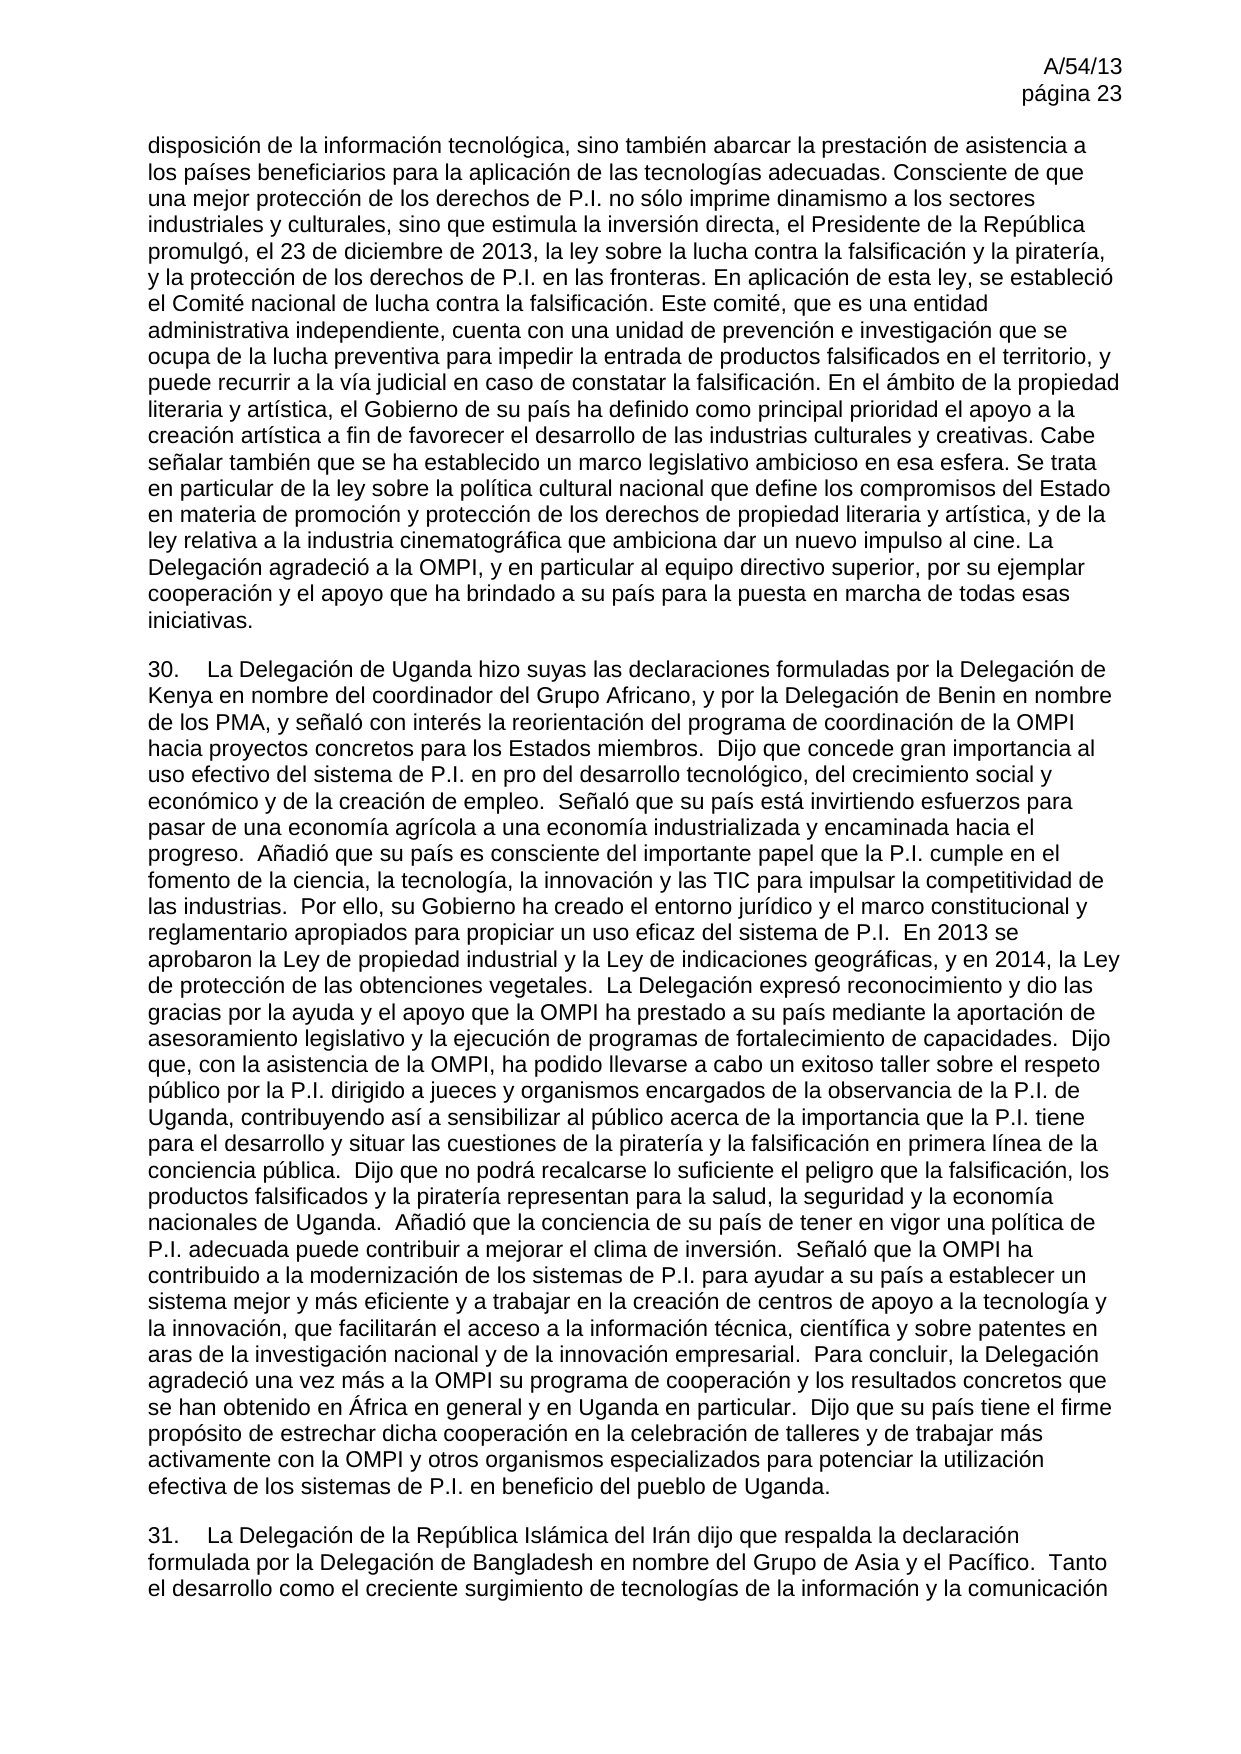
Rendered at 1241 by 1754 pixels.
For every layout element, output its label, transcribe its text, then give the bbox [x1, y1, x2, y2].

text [148, 1522, 1122, 1601]
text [148, 132, 1122, 633]
text La Delegación de Uganda hizo suyas las declaraciones formuladas por la Delegación de Kenya en nombre del coordinador del Grupo Africano, y por la Delegación de Benin en nombre de los PMA, y señaló con interés la reorientación del programa de coordinación de la OMPI hacia proyectos concretos para los Estados miembros. Dijo que concede gran importancia al uso efectivo del sistema de P.I. en pro del desarrollo tecnológico, del crecimiento social y económico y de la creación de empleo. Señaló que su país está invirtiendo esfuerzos para pasar de una economía agrícola a una economía industrializada y encaminada hacia el progreso. Añadió que su país es consciente del importante papel que la P.I. cumple en el fomento de la ciencia, la tecnología, la innovación y las TIC para impulsar la competitividad de las industrias. Por ello, su Gobierno ha creado el entorno jurídico y el marco constitucional y reglamentario apropiados para propiciar un uso eficaz del sistema de P.I. En 2013 se aprobaron la Ley de propiedad industrial y la Ley de indicaciones geográficas, y en 2014, la Ley de protección de las obtenciones vegetales. La Delegación expresó reconocimiento y dio las gracias por la ayuda y el apoyo que la OMPI ha prestado a su país mediante la aportación de asesoramiento legislativo y la ejecución de programas de fortalecimiento de capacidades. Dijo que, con la asistencia de la OMPI, ha podido llevarse a cabo un exitoso taller sobre el respeto público por la P.I. dirigido a jueces y organismos encargados de la observancia de la P.I. de Uganda, contribuyendo así a sensibilizar al público acerca de la importancia que la P.I. tiene para el desarrollo y situar las cuestiones de la piratería y la falsificación en primera línea de la conciencia pública. Dijo que no podrá recalcarse lo suficiente el peligro que la falsificación, los productos falsificados y la piratería representan para la salud, la seguridad y la economía nacionales de Uganda. Añadió que la conciencia de su país de tener en vigor una política de P.I. adecuada puede contribuir a mejorar el clima de inversión. Señaló que la OMPI ha contribuido a la modernización de los sistemas de P.I. para ayudar a su país a establecer un sistema mejor y más eficiente y a trabajar en la creación de centros de apoyo a la tecnología y la innovación, que facilitarán el acceso a la información técnica, científica y sobre patentes en aras de la investigación nacional y de la innovación empresarial. Para concluir, la Delegación agradeció una vez más a la OMPI su programa de cooperación y los resultados concretos que se han obtenido en África en general y en Uganda en particular. Dijo que su país tiene el firme propósito de estrechar dicha cooperación en la celebración de talleres y de trabajar más activamente con la OMPI y otros organismos especializados para potenciar la utilización efectiva de los sistemas de P.I. en beneficio del pueblo de Uganda. [148, 656, 1122, 1499]
